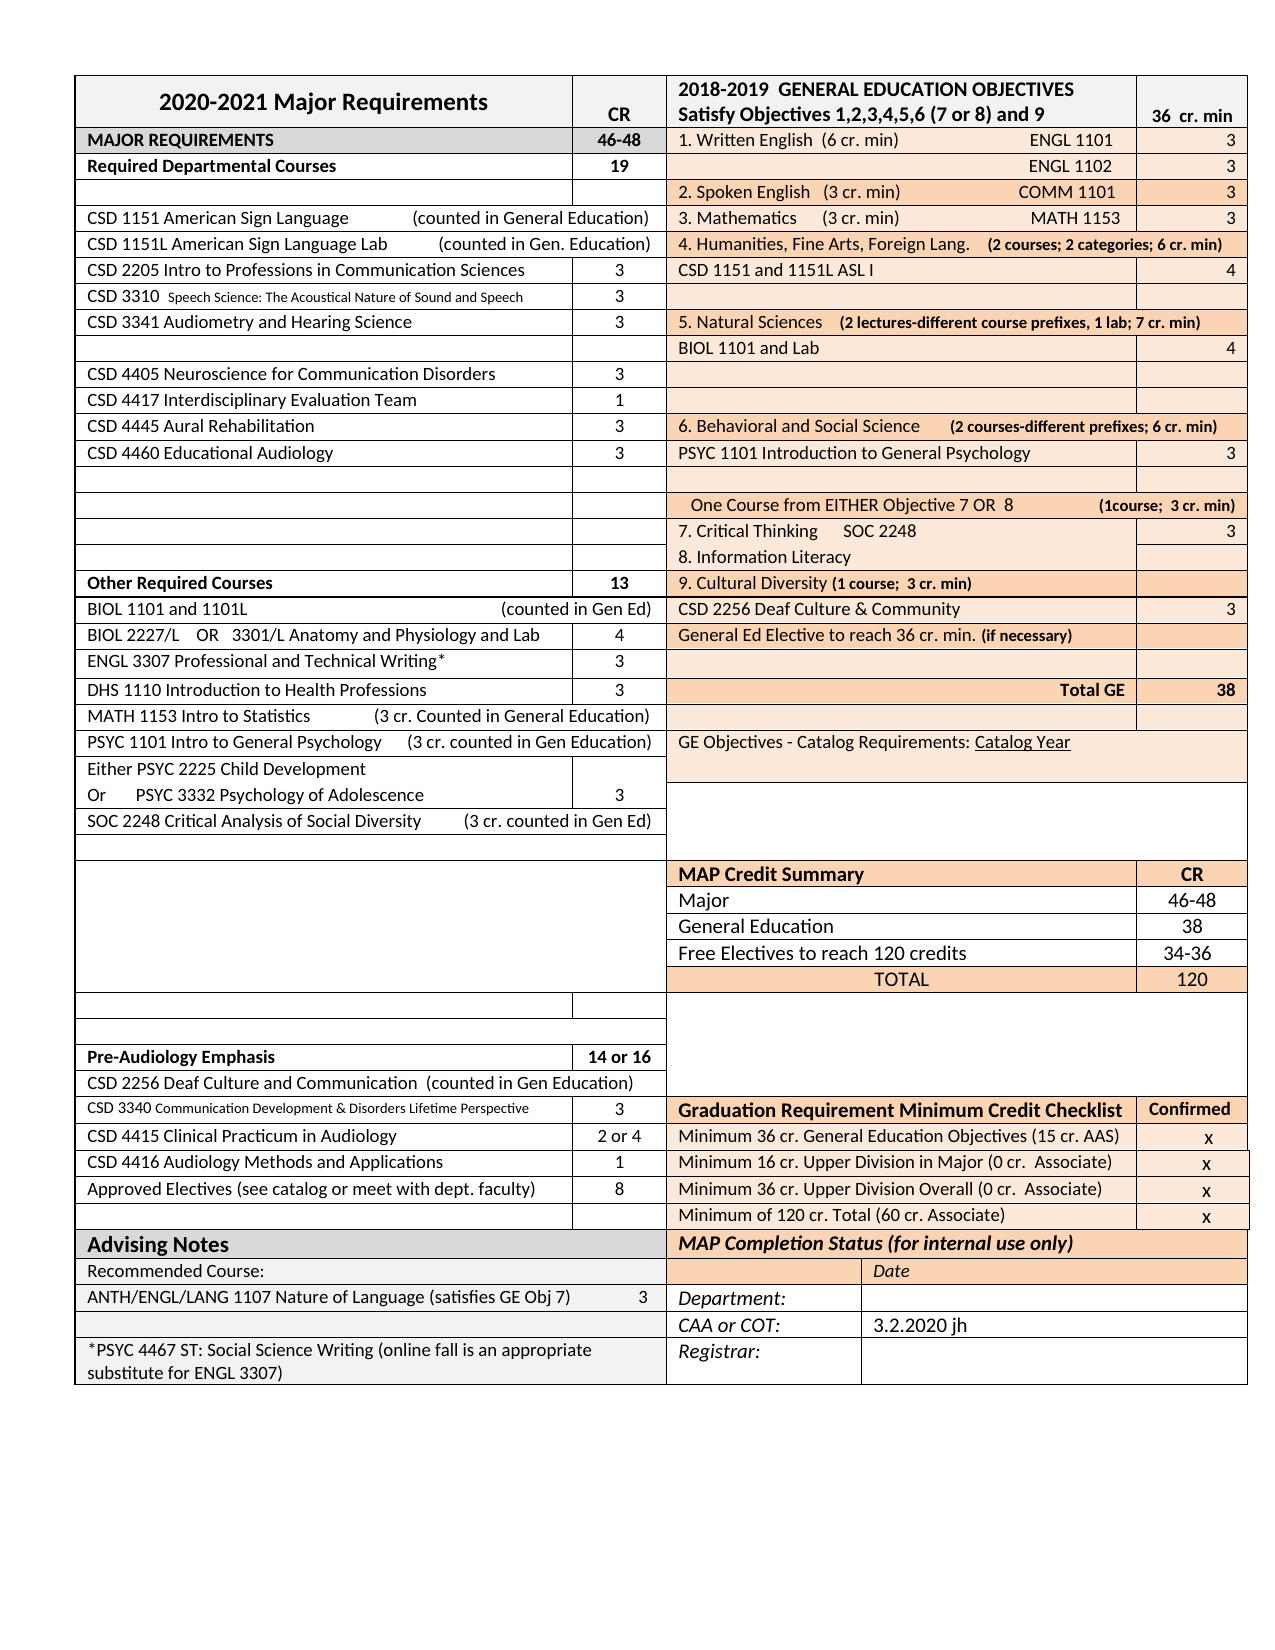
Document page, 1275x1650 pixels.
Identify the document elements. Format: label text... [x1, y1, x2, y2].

table_cell 19 [573, 154, 666, 179]
table_cell [667, 284, 1136, 309]
table_cell [573, 180, 666, 205]
table_cell [1137, 705, 1247, 729]
table_cell 3 [573, 441, 666, 466]
table_cell [1137, 624, 1247, 648]
table_cell 4. Humanities, Fine Arts, Foreign Lang. (2 courses; 2 categories; 6 cr. min) [667, 232, 1247, 257]
table_cell CAA or COT: [667, 1312, 861, 1337]
table_cell [573, 757, 666, 782]
table_cell MATH 1153 Intro to Statistics (3 cr. Counted in General Education) [76, 705, 666, 729]
table_cell 1. Written English (6 cr. min) ENGL 1101 [667, 128, 1136, 153]
table_cell [76, 336, 572, 361]
table_cell CSD 4417 Interdisciplinary Evaluation Team [76, 388, 572, 413]
table_cell [1137, 1204, 1163, 1229]
table_cell 4 [1137, 258, 1247, 283]
table_cell Pre-Audiology Emphasis [76, 1045, 572, 1070]
table_cell Approved Electives (see catalog or meet with dept. faculty) [76, 1177, 572, 1202]
table_cell [76, 493, 572, 518]
table_cell 8 [573, 1177, 666, 1202]
table_cell Advising Notes [76, 1230, 666, 1258]
table_cell [76, 835, 666, 860]
table_cell 3 [1137, 519, 1247, 544]
table_cell 2. Spoken English (3 cr. min) COMM 1101 [667, 180, 1136, 205]
table_cell ENGL 1102 [667, 154, 1136, 179]
table_cell 3 [1137, 598, 1247, 622]
table_cell Total GE [667, 679, 1136, 703]
table_cell CSD 3340 Communication Development & Disorders Lifetime Perspective [76, 1097, 572, 1123]
table_cell 4 [573, 624, 666, 648]
table_cell CSD 4460 Educational Audiology [76, 441, 572, 466]
table_cell CSD 4416 Audiology Methods and Applications [76, 1151, 572, 1176]
table_cell TOTAL [667, 967, 1136, 992]
table_cell [573, 493, 666, 518]
table_cell General Education [667, 914, 1136, 939]
table_cell CSD 3341 Audiometry and Hearing Science [76, 310, 572, 335]
table_cell CSD 3310 Speech Science: The Acoustical Nature of Sound and Speech [76, 284, 572, 309]
table_cell 14 or 16 [573, 1045, 666, 1070]
table_cell 3.2.2020 jh [862, 1312, 1247, 1337]
table_cell ANTH/ENGL/LANG 1107 Nature of Language (satisfies GE Obj 7) 3 [76, 1285, 666, 1311]
table_header 2020-2021 Major Requirements [76, 76, 572, 127]
table_cell [76, 545, 572, 570]
table_cell Free Electives to reach 120 credits [667, 940, 1136, 966]
table_cell 8. Information Literacy [667, 544, 1136, 570]
table_header 2018-2019 GENERAL EDUCATION OBJECTIVES Satisfy Objectives 1,2,3,4,5,6 (7 or 8) and 9 [667, 76, 1136, 127]
table_cell CSD 1151 American Sign Language (counted in General Education) [76, 206, 666, 231]
table_cell [573, 1204, 666, 1229]
table_cell 3 [573, 414, 666, 440]
table_cell [1137, 545, 1247, 570]
table_cell [862, 1338, 1247, 1384]
table_cell [667, 388, 1136, 413]
table_header 36 cr. min [1137, 76, 1247, 127]
table_cell 1 [573, 388, 666, 413]
table_cell 6. Behavioral and Social Science (2 courses-different prefixes; 6 cr. min) [667, 414, 1247, 440]
table_cell 3 [573, 258, 666, 283]
table_cell [667, 705, 1136, 729]
table_cell CSD 2256 Deaf Culture and Communication (counted in Gen Education) [76, 1071, 666, 1096]
table_cell CSD 1151L American Sign Language Lab (counted in Gen. Education) [76, 232, 666, 257]
table_cell [667, 362, 1136, 387]
table_cell 1 [573, 1151, 666, 1176]
table_cell 13 [573, 571, 666, 596]
table_cell [667, 650, 1136, 677]
table_header CR [573, 76, 666, 127]
table_cell [76, 1204, 572, 1229]
table_cell CSD 4445 Aural Rehabilitation [76, 414, 572, 440]
table_cell CSD 2205 Intro to Professions in Communication Sciences [76, 258, 572, 283]
table_cell [1137, 362, 1247, 387]
table_cell Either PSYC 2225 Child Development [76, 757, 572, 782]
table_cell Required Departmental Courses [76, 154, 572, 179]
table_cell 3 [573, 1097, 666, 1123]
table_cell Minimum 36 cr. General Education Objectives (15 cr. AAS) [667, 1124, 1136, 1149]
table_cell Minimum 16 cr. Upper Division in Major (0 cr. Associate) [667, 1151, 1136, 1176]
table_cell BIOL 1101 and Lab [667, 336, 1136, 361]
table_cell 46-48 [1137, 887, 1247, 913]
table_cell 3 [1137, 154, 1247, 179]
table_cell 4 [1137, 336, 1247, 361]
table_cell [573, 545, 666, 570]
table_cell 3 [1137, 180, 1247, 205]
table_cell Graduation Requirement Minimum Credit Checklist [667, 1097, 1136, 1123]
table_cell BIOL 1101 and 1101L (counted in Gen Ed) [76, 598, 666, 622]
table_cell [573, 993, 666, 1018]
table_cell [1137, 1151, 1163, 1176]
table_cell GE Objectives - Catalog Requirements: Catalog Year [667, 731, 1247, 782]
table_cell [862, 1285, 1247, 1311]
table_cell [667, 467, 1136, 492]
table_cell 3 [573, 310, 666, 335]
table_cell BIOL 2227/L OR 3301/L Anatomy and Physiology and Lab [76, 624, 572, 648]
table_cell [76, 519, 572, 544]
table_cell 5. Natural Sciences (2 lectures-different course prefixes, 1 lab; 7 cr. min) [667, 310, 1247, 335]
table_cell 3 [1137, 206, 1247, 231]
table_cell [76, 467, 572, 492]
table_cell [1137, 467, 1247, 492]
table_cell 3 [1137, 128, 1247, 153]
table_cell Date [862, 1259, 1247, 1284]
table_cell [667, 993, 1247, 1096]
table_cell x [1163, 1177, 1249, 1202]
table_cell CSD 4405 Neuroscience for Communication Disorders [76, 362, 572, 387]
table_cell x [1163, 1151, 1249, 1176]
table_cell 7. Critical Thinking SOC 2248 [667, 519, 1136, 544]
table_cell 46-48 [573, 128, 666, 153]
table_cell 3 [1137, 441, 1247, 466]
table_cell [573, 519, 666, 544]
table_cell 3 [573, 362, 666, 387]
table_cell 3 [573, 782, 666, 808]
table_cell 38 [1137, 679, 1247, 703]
table_cell 9. Cultural Diversity (1 course; 3 cr. min) [667, 571, 1136, 596]
table_cell General Ed Elective to reach 36 cr. min. (if necessary) [667, 624, 1136, 648]
table_cell [76, 993, 572, 1018]
table_cell [1137, 1177, 1163, 1202]
table_cell 3 [573, 284, 666, 309]
table_cell CSD 2256 Deaf Culture & Community [667, 598, 1136, 622]
table_cell [1137, 571, 1247, 596]
table_cell [76, 1019, 666, 1044]
table_cell MAJOR REQUIREMENTS [76, 128, 572, 153]
table_cell 3 [573, 679, 666, 703]
table_cell SOC 2248 Critical Analysis of Social Diversity (3 cr. counted in Gen Ed) [76, 809, 666, 834]
table_cell [1137, 388, 1247, 413]
table_cell 34-36 [1137, 940, 1247, 966]
table_cell DHS 1110 Introduction to Health Professions [76, 679, 572, 703]
table_cell One Course from EITHER Objective 7 OR 8 (1course; 3 cr. min) [667, 493, 1247, 518]
table_cell x [1163, 1204, 1249, 1229]
table_cell [667, 783, 1247, 860]
table_cell *PSYC 4467 ST: Social Science Writing (online fall is an appropriate substitute for ENGL 3307) [76, 1338, 666, 1384]
table_cell CSD 1151 and 1151L ASL I [667, 258, 1136, 283]
table_cell CSD 4415 Clinical Practicum in Audiology [76, 1124, 572, 1149]
table_cell Recommended Course: [76, 1259, 666, 1284]
table_cell ENGL 3307 Professional and Technical Writing* [76, 650, 572, 677]
table_cell CR [1137, 861, 1247, 886]
table_cell MAP Credit Summary [667, 861, 1136, 886]
table_cell x [1137, 1124, 1247, 1149]
table_cell Other Required Courses [76, 571, 572, 596]
table_cell [573, 336, 666, 361]
table_cell Confirmed [1137, 1097, 1247, 1123]
table_cell 3. Mathematics (3 cr. min) MATH 1153 [667, 206, 1136, 231]
table_cell [76, 180, 572, 205]
table_cell 2 or 4 [573, 1124, 666, 1149]
table_cell [1137, 650, 1247, 677]
table_cell [667, 1259, 861, 1284]
table_cell PSYC 1101 Intro to General Psychology (3 cr. counted in Gen Education) [76, 731, 666, 756]
table_cell 120 [1137, 967, 1247, 992]
table_cell [573, 467, 666, 492]
table_cell Major [667, 887, 1136, 913]
table_cell [76, 861, 666, 992]
table_cell [76, 1312, 666, 1337]
table_cell 3 [573, 650, 666, 677]
table_cell PSYC 1101 Introduction to General Psychology [667, 441, 1136, 466]
table_cell Minimum 36 cr. Upper Division Overall (0 cr. Associate) [667, 1177, 1136, 1202]
table_cell MAP Completion Status (for internal use only) [667, 1230, 1247, 1258]
table_cell Minimum of 120 cr. Total (60 cr. Associate) [667, 1204, 1136, 1229]
table_cell Or PSYC 3332 Psychology of Adolescence [76, 782, 572, 808]
table_cell Department: [667, 1285, 861, 1311]
table_cell Registrar: [667, 1338, 861, 1384]
table_cell 38 [1137, 914, 1247, 939]
table_cell [1137, 284, 1247, 309]
